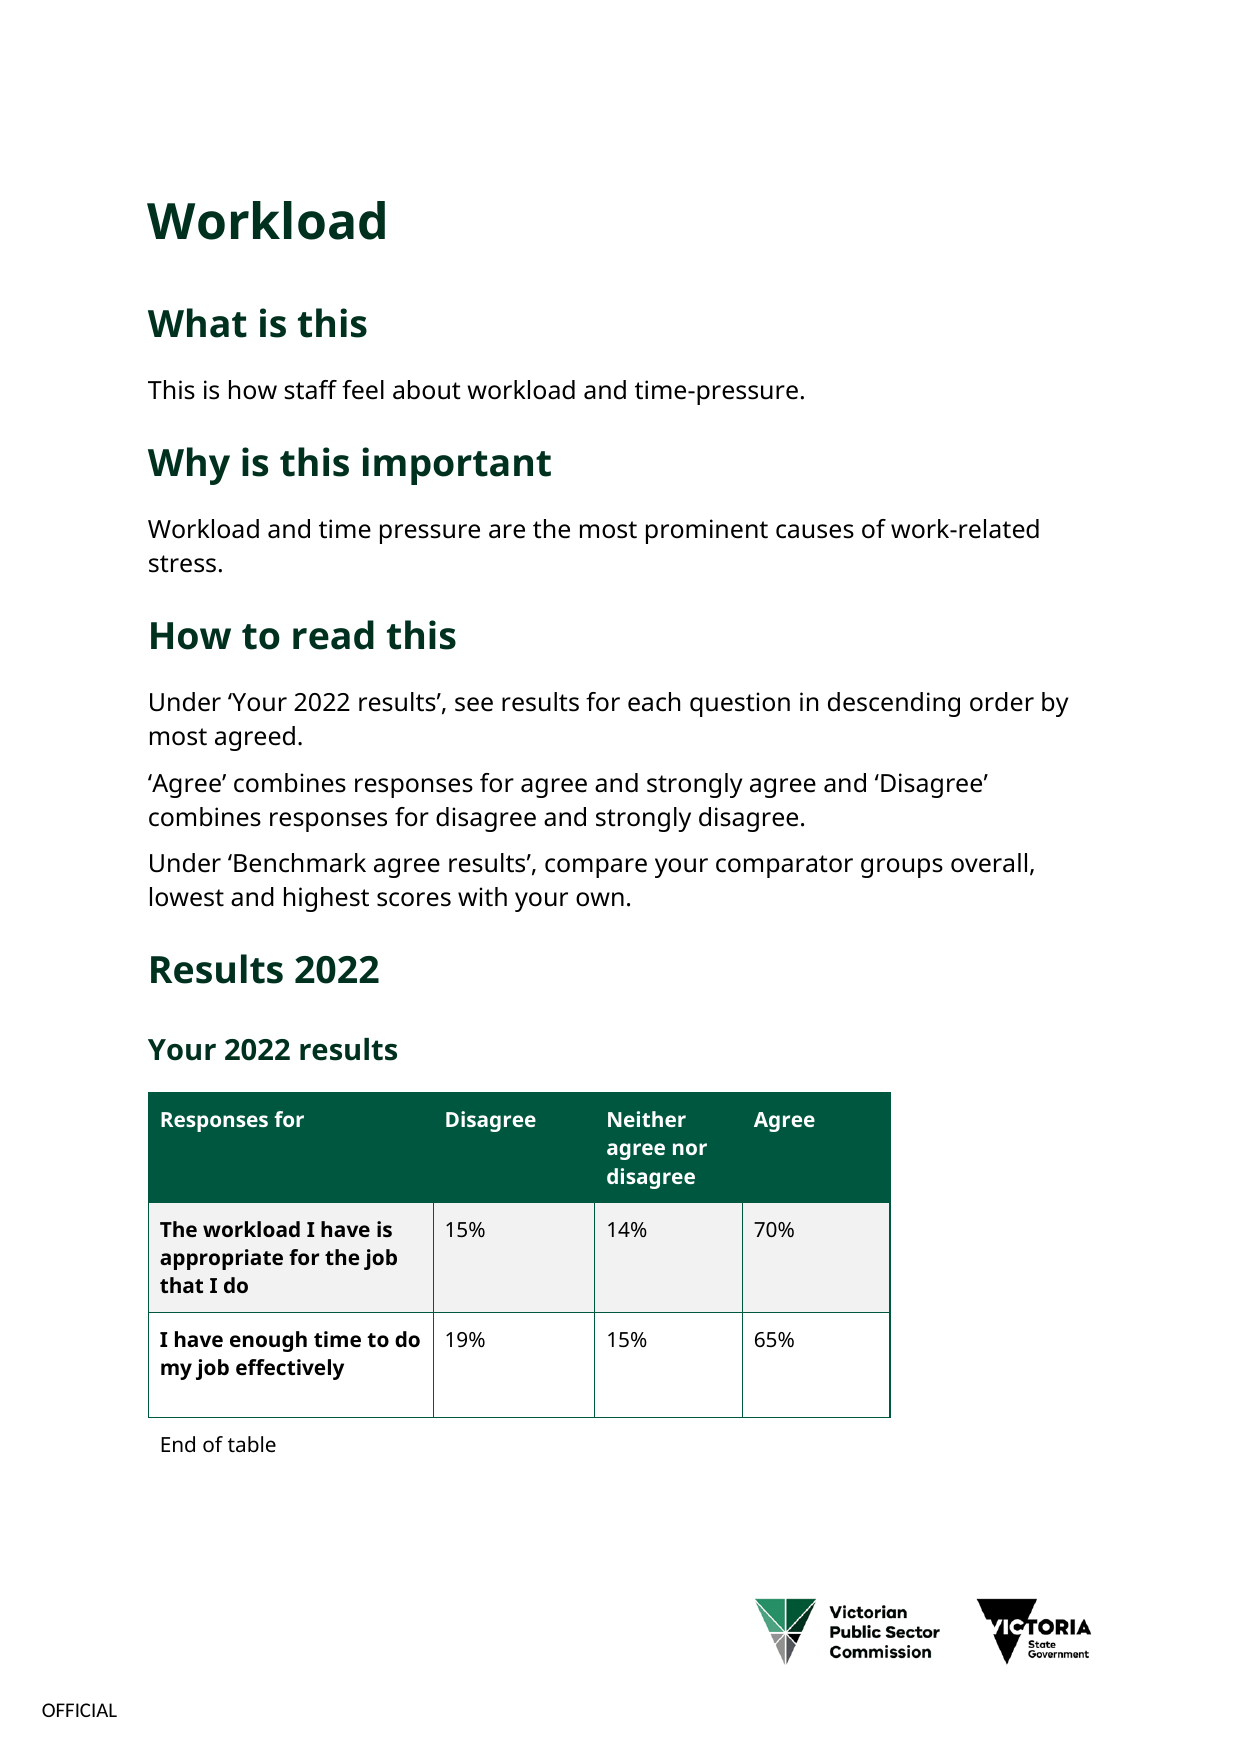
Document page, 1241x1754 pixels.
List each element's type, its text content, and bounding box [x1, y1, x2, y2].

subtitle Workload [148, 186, 1092, 254]
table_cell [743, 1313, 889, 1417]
text Workload and time pressure are the most prominent causes of work-related stress. [148, 512, 1092, 580]
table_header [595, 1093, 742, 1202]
subtitle Why is this important [148, 436, 1092, 487]
subtitle Your 2022 results [148, 1029, 1092, 1069]
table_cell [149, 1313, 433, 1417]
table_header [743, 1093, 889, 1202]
subtitle Results 2022 [148, 943, 1092, 994]
text Under ‘Your 2022 results’, see results for each question in descending order by most agreed. [148, 685, 1092, 753]
subtitle How to read this [148, 609, 1092, 660]
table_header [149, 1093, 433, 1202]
text ‘Agree’ combines responses for agree and strongly agree and ‘Disagree’ combines responses for disagree and strongly disagree. [148, 766, 1092, 834]
text Under ‘Benchmark agree results’, compare your comparator groups overall, lowest and highest scores with your own. [148, 846, 1092, 914]
text This is how staff feel about workload and time-pressure. [148, 373, 1092, 407]
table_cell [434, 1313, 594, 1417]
picture [754, 1598, 1093, 1666]
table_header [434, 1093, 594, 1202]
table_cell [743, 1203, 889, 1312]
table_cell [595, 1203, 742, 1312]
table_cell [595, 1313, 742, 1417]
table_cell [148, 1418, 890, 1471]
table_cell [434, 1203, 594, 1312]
subtitle What is this [148, 297, 1092, 348]
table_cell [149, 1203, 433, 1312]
